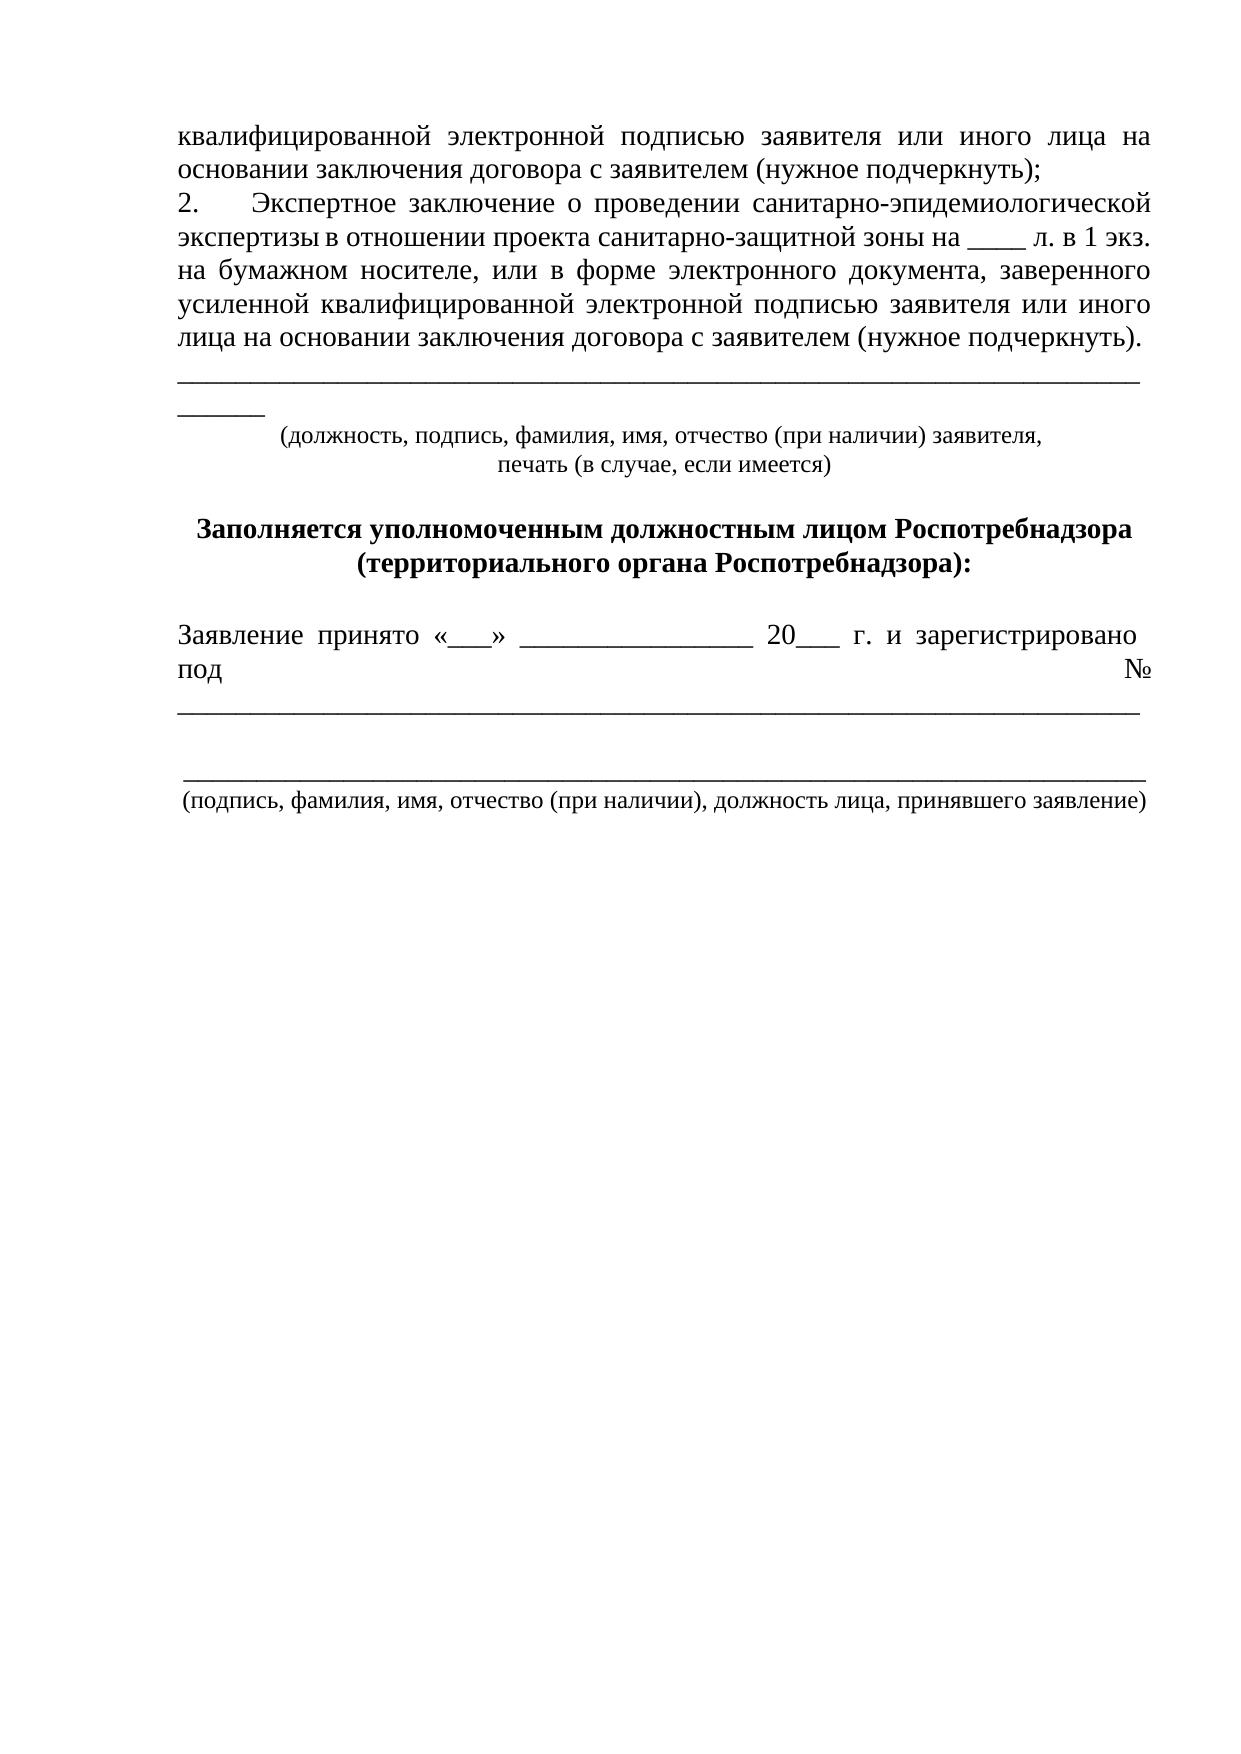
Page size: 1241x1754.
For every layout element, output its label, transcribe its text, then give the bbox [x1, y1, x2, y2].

text (должность, подпись, фамилия, имя, отчество (при наличии) заявителя, печать (в случае, если имеется) [177, 420, 1152, 478]
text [177, 118, 1152, 185]
text 2. Экспертное заключение о проведении санитарно-эпидемиологической экспертизы в отношении проекта санитарно-защитной зоны на ____ л. в 1 экз. на бумажном носителе, или в форме электронного документа, заверенного усиленной квалифицированной электронной подписью заявителя или иного лица на основании заключения договора с заявителем (нужное подчеркнуть). [177, 185, 1152, 353]
text Заполняется уполномоченным должностным лицом Роспотребнадзора [177, 512, 1152, 545]
text (территориального органа Роспотребнадзора): [177, 545, 1152, 579]
text ________________________________________________________________________ [177, 353, 1152, 420]
text Заявление принято «___» ________________ 20___ г. и зарегистрировано под № __________________________________________________________________ [177, 617, 1152, 718]
text __________________________________________________________________ [177, 752, 1152, 785]
text (подпись, фамилия, имя, отчество (при наличии), должность лица, принявшего заявление) [177, 785, 1152, 814]
